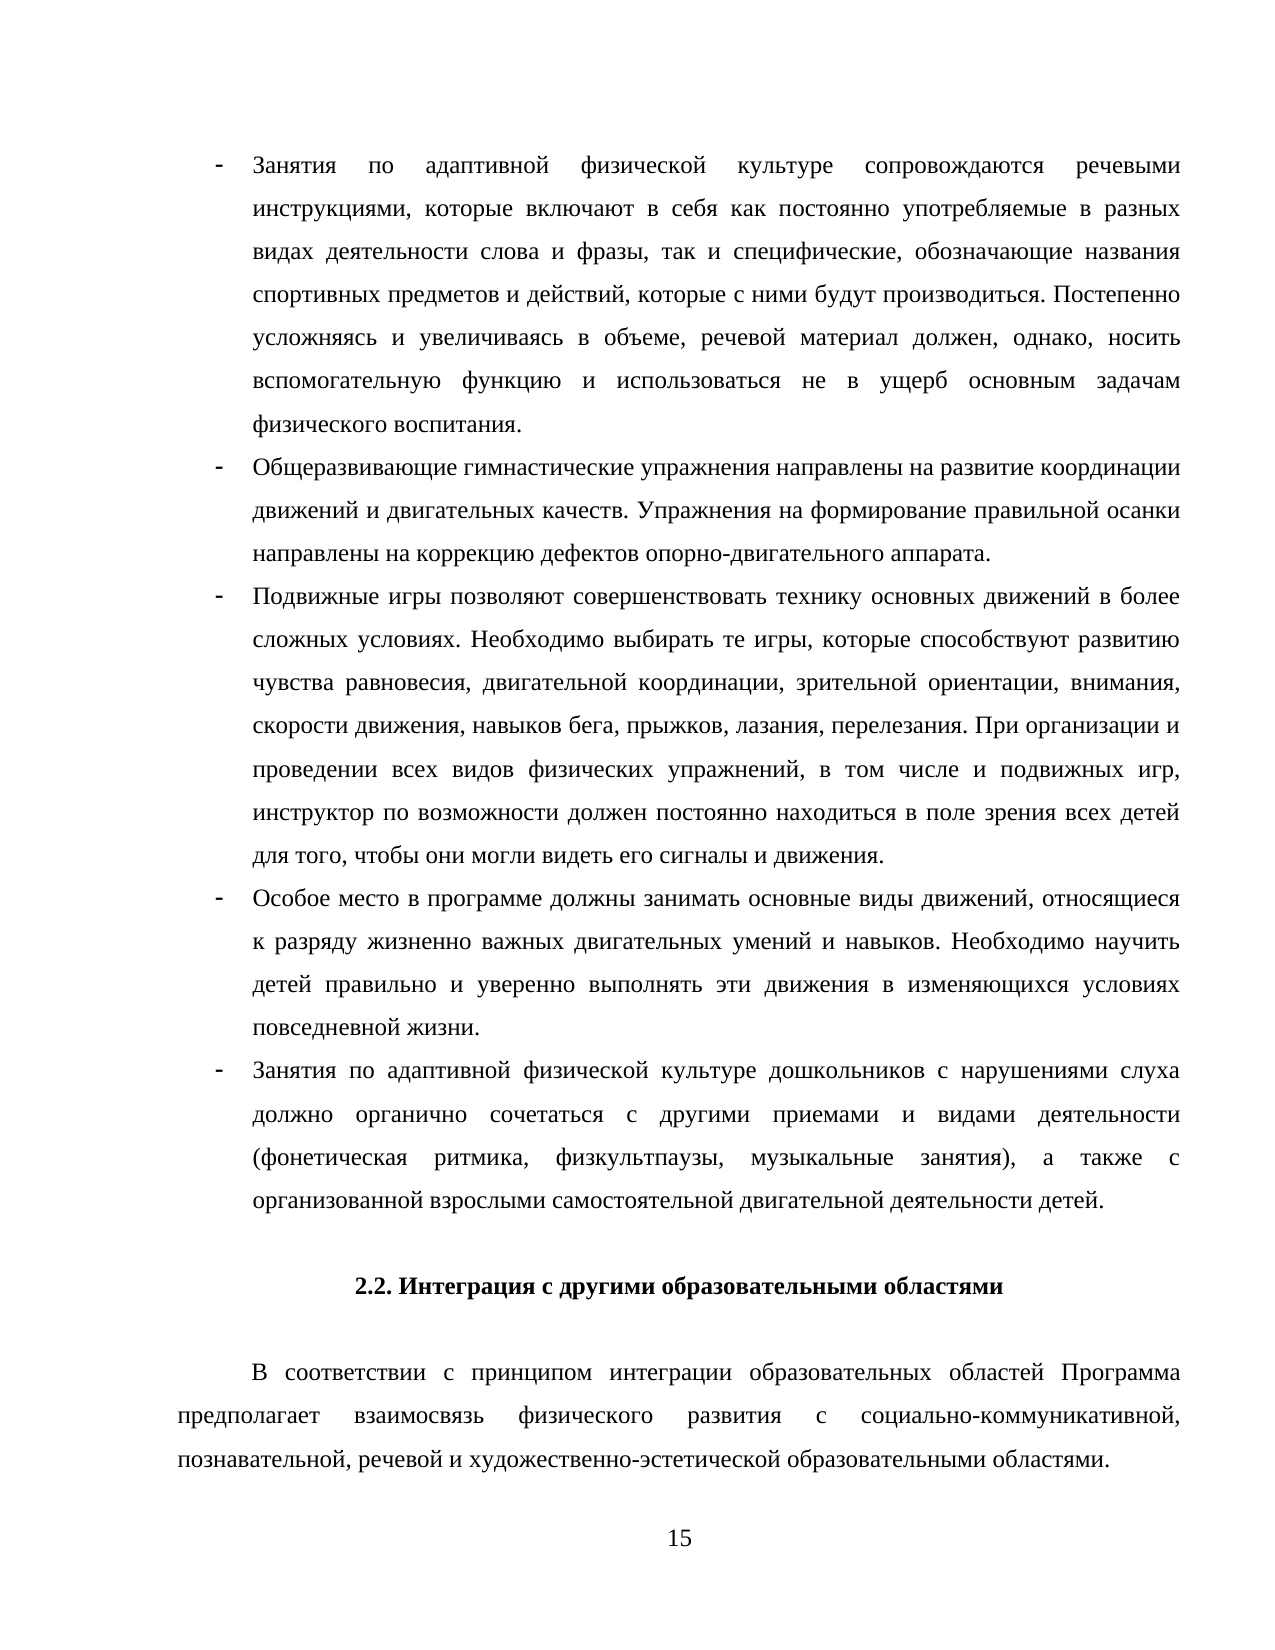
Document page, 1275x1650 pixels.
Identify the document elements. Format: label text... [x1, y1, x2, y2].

list Общеразвивающие гимнастические упражнения направлены на развитие координации движений и двигательных качеств. Упражнения на формирование правильной осанки направлены на коррекцию дефектов опорно-двигательного аппарата. [215, 452, 1181, 567]
list Занятия по адаптивной физической культуре дошкольников с нарушениями слуха должно органично сочетаться с другими приемами и видами деятельности (фонетическая ритмика, физкультпаузы, музыкальные занятия), а также с организованной взрослыми самостоятельной двигательной деятельности детей. [215, 1056, 1181, 1214]
list Подвижные игры позволяют совершенствовать технику основных движений в более сложных условиях. Необходимо выбирать те игры, которые способствуют развитию чувства равновесия, двигательной координации, зрительной ориентации, внимания, скорости движения, навыков бега, прыжков, лазания, перелезания. При организации и проведении всех видов физических упражнений, в том числе и подвижных игр, инструктор по возможности должен постоянно находиться в поле зрения всех детей для того, чтобы они могли видеть его сигналы и движения. [215, 581, 1181, 869]
text В соответствии с принципом интеграции образовательных областей Программа предполагает взаимосвязь физического развития с социально-коммуникативной, познавательной, речевой и художественно-эстетической образовательными областями. [177, 1357, 1181, 1472]
list Занятия по адаптивной физической культуре сопровождаются речевыми инструкциями, которые включают в себя как постоянно употребляемые в разных видах деятельности слова и фразы, так и специфические, обозначающие названия спортивных предметов и действий, которые с ними будут производиться. Постепенно усложняясь и увеличиваясь в объеме, речевой материал должен, однако, носить вспомогательную функцию и использоваться не в ущерб основным задачам физического воспитания. [215, 150, 1181, 437]
text 2.2. Интеграция с другими образовательными областями [177, 1271, 1181, 1300]
list Особое место в программе должны занимать основные виды движений, относящиеся к разряду жизненно важных двигательных умений и навыков. Необходимо научить детей правильно и уверенно выполнять эти движения в изменяющихся условиях повседневной жизни. [215, 883, 1181, 1041]
